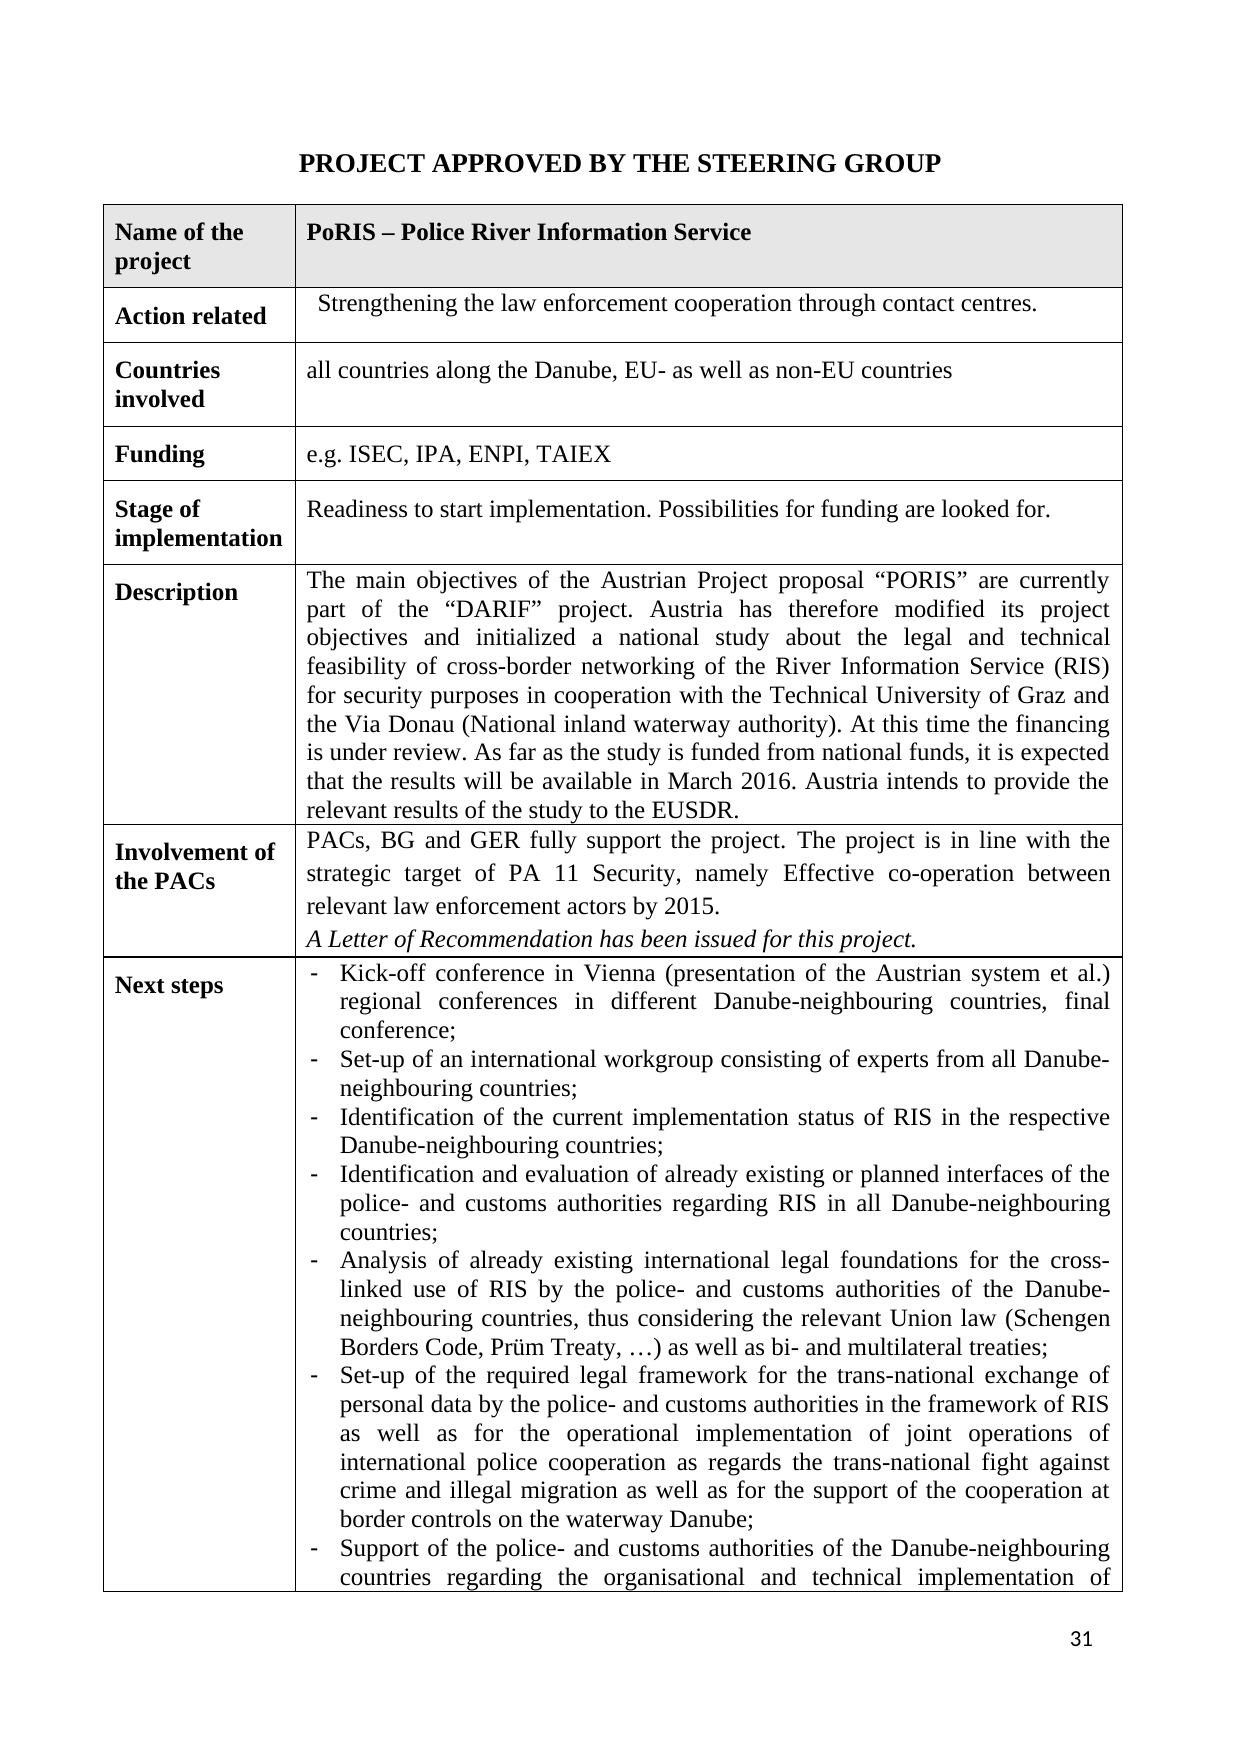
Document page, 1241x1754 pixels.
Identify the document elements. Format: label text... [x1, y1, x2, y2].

table_cell e.g. ISEC, IPA, ENPI, TAIEX [296, 427, 1122, 480]
table_cell Stage of implementation [104, 481, 295, 564]
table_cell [296, 958, 1122, 1591]
text PROJECT APPROVED BY THE STEERING GROUP [148, 148, 1093, 179]
table_cell Involvement of the PACs [104, 825, 295, 956]
table_cell Action related [104, 288, 295, 342]
table_cell PACs, BG and GER fully support the project. The project is in line with the strategic target of PA 11 Security, namely Effective co-operation between relevant law enforcement actors by 2015. A Letter of Recommendation has been issued for this project. [296, 825, 1122, 956]
table_cell Next steps [104, 958, 295, 1591]
table_cell Strengthening the law enforcement cooperation through contact centres. [296, 288, 1122, 342]
table_cell Readiness to start implementation. Possibilities for funding are looked for. [296, 481, 1122, 564]
table_cell Countries involved [104, 343, 295, 426]
table_cell Funding [104, 427, 295, 480]
table_cell Description [104, 565, 295, 824]
table_cell all countries along the Danube, EU- as well as non-EU countries [296, 343, 1122, 426]
table_header PoRIS – Police River Information Service [296, 205, 1122, 287]
table_header Name of the project [104, 205, 295, 287]
table_cell The main objectives of the Austrian Project proposal “PORIS” are currently part of the “DARIF” project. Austria has therefore modified its project objectives and initialized a national study about the legal and technical feasibility of cross-border networking of the River Information Service (RIS) for security purposes in cooperation with the Technical University of Graz and the Via Donau (National inland waterway authority). At this time the financing is under review. As far as the study is funded from national funds, it is expected that the results will be available in March 2016. Austria intends to provide the relevant results of the study to the EUSDR. [296, 565, 1122, 824]
